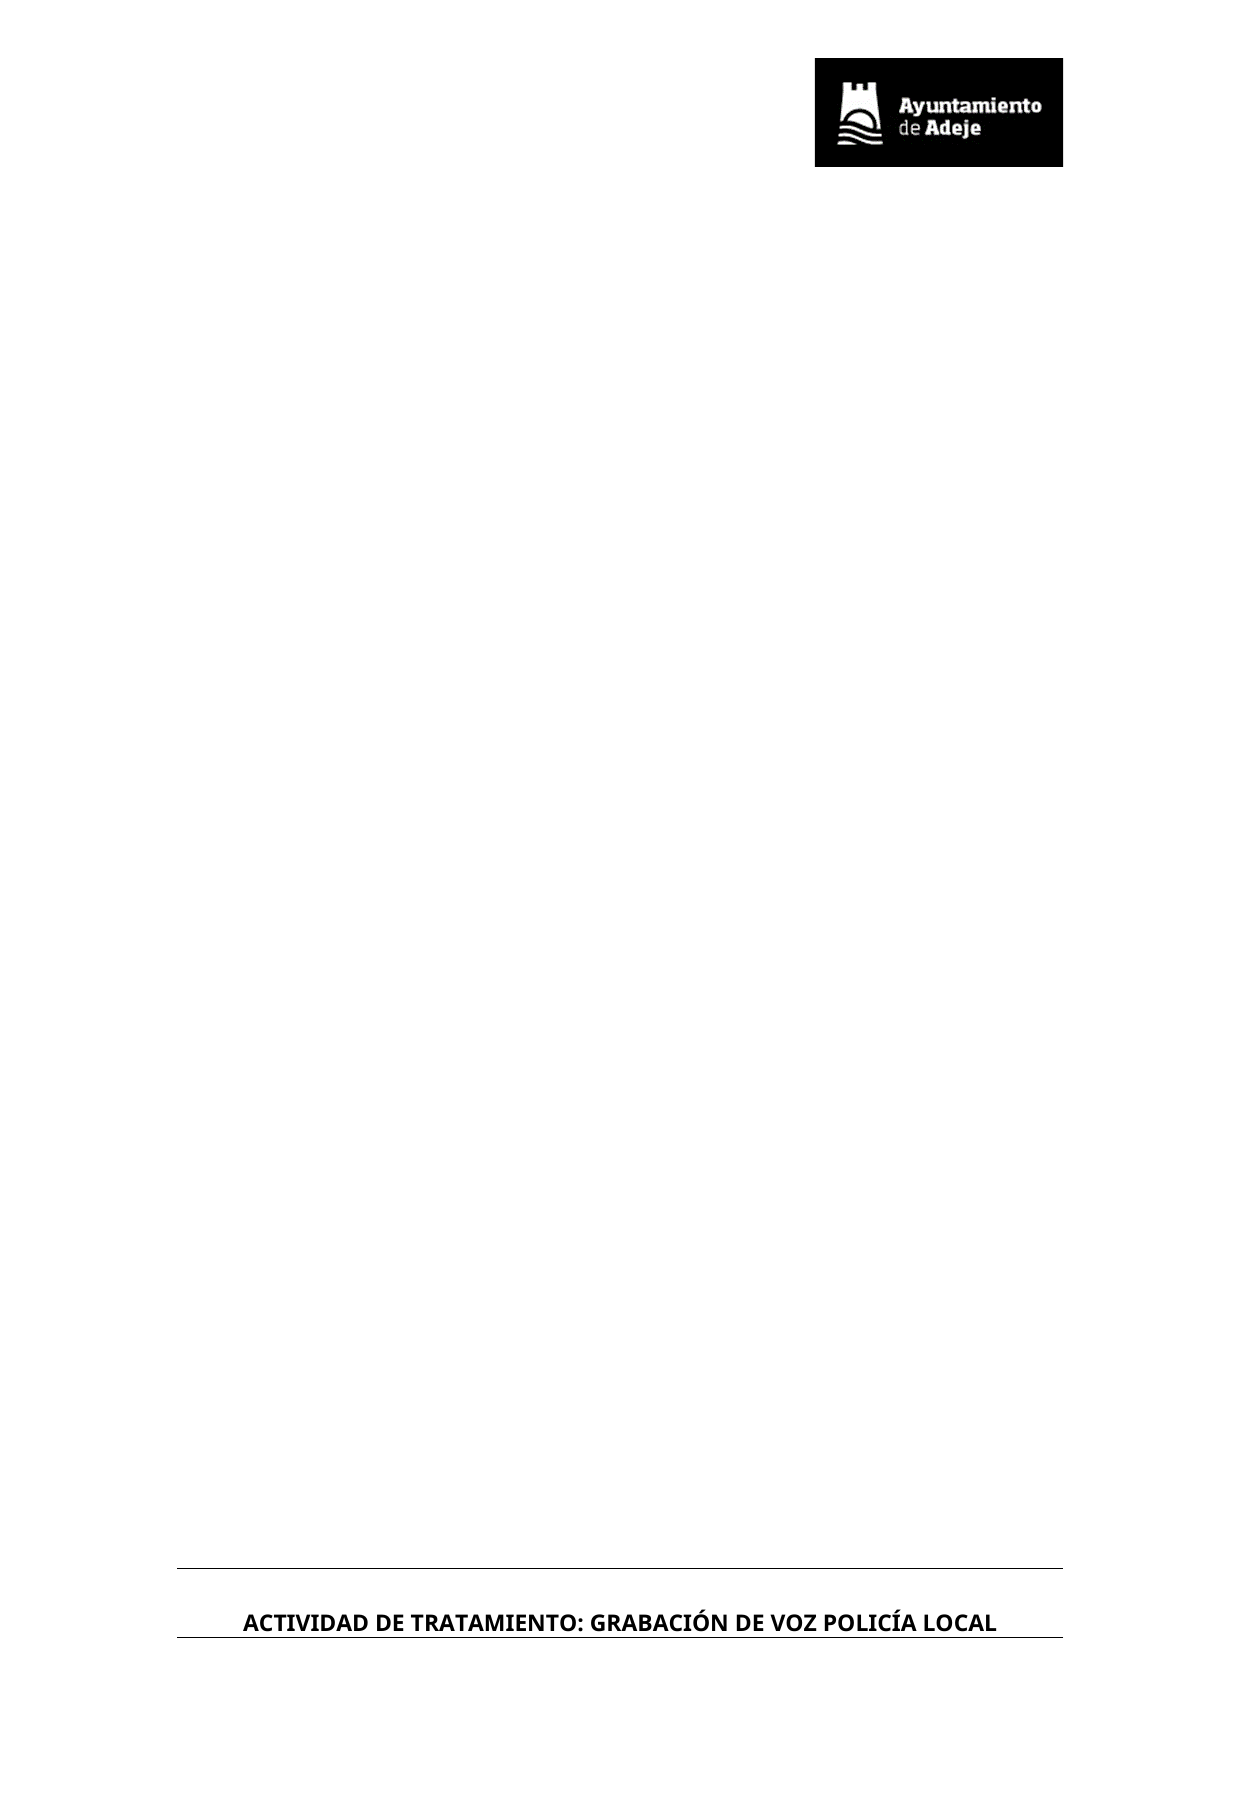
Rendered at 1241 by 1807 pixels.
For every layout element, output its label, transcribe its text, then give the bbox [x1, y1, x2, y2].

text ACTIVIDAD DE TRATAMIENTO: GRABACIÓN DE VOZ POLICÍA LOCAL [177, 1604, 1063, 1637]
